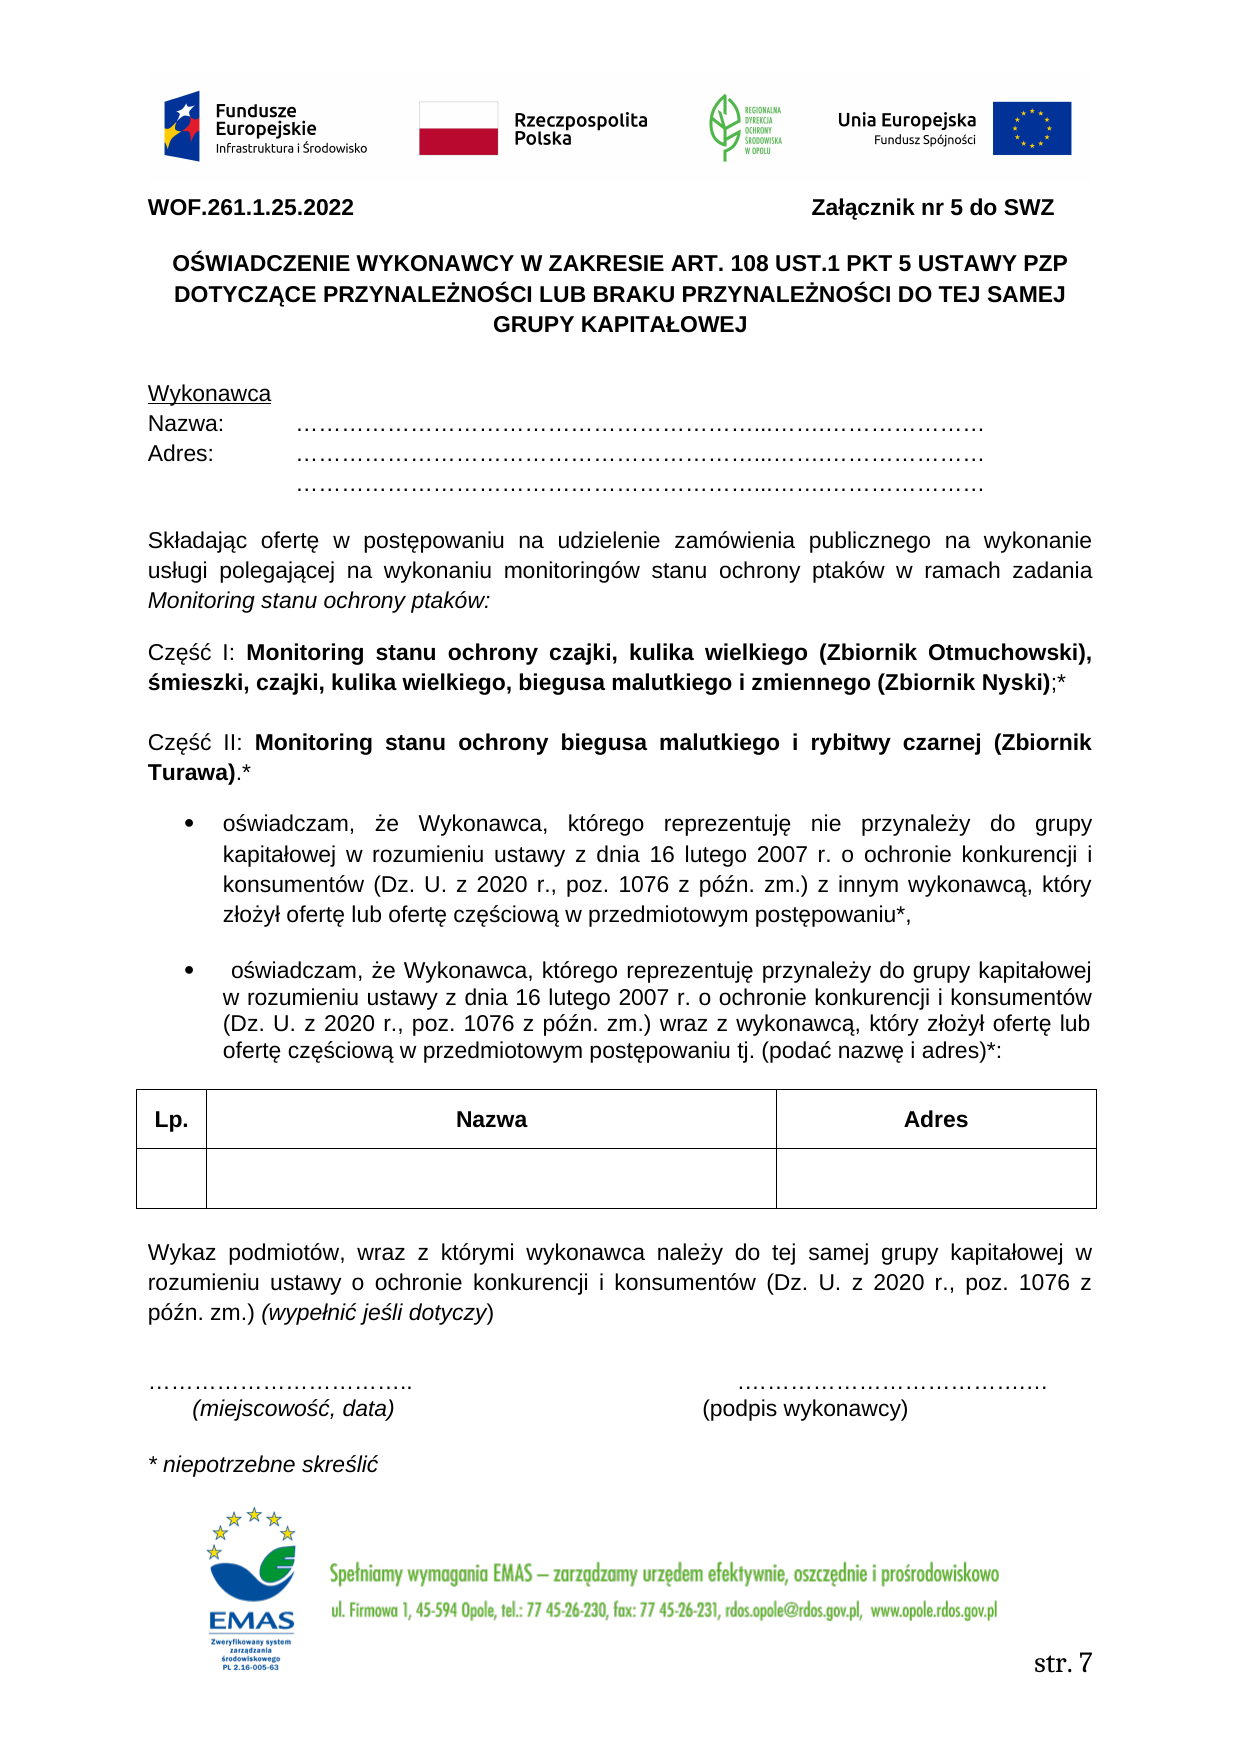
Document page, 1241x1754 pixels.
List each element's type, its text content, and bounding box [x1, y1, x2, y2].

text (miejscowość, data) (podpis wykonawcy) [148, 1394, 1093, 1421]
table_header Adres [777, 1090, 1096, 1148]
text * niepotrzebne skreślić [148, 1451, 1093, 1477]
text Wykaz podmiotów, wraz z którymi wykonawca należy do tej samej grupy kapitałowej w rozumieniu ustawy o ochronie konkurencji i konsumentów (Dz. U. z 2020 r., poz. 1076 z późn. zm.) (wypełnić jeśli dotyczy) [148, 1239, 1093, 1325]
text Składając ofertę w postępowaniu na udzielenie zamówienia publicznego na wykonanie usługi polegającej na wykonaniu monitoringów stanu ochrony ptaków w ramach zadania Monitoring stanu ochrony ptaków: [148, 527, 1093, 614]
picture [206, 1506, 1034, 1673]
table_cell [777, 1149, 1096, 1207]
table_cell [137, 1149, 206, 1207]
picture [147, 73, 1093, 182]
text Wykonawca [148, 380, 1093, 406]
list oświadczam, że Wykonawca, którego reprezentuję nie przynależy do grupy kapitałowej w rozumieniu ustawy z dnia 16 lutego 2007 r. o ochronie konkurencji i konsumentów (Dz. U. z 2020 r., poz. 1076 z późn. zm.) z innym wykonawcą, który złożył ofertę lub ofertę częściową w przedmiotowym postępowaniu*, [185, 810, 1093, 927]
text Część I: Monitoring stanu ochrony czajki, kulika wielkiego (Zbiornik Otmuchowski), śmieszki, czajki, kulika wielkiego, biegusa malutkiego i zmiennego (Zbiornik Nyski);* [148, 638, 1093, 695]
table_cell [207, 1149, 776, 1207]
text OŚWIADCZENIE WYKONAWCY W ZAKRESIE ART. 108 UST.1 PKT 5 USTAWY PZP DOTYCZĄCE PRZYNALEŻNOŚCI LUB BRAKU PRZYNALEŻNOŚCI DO TEJ SAMEJ GRUPY KAPITAŁOWEJ [148, 250, 1093, 337]
text Adres: ……………………………………………………...…….………………… [148, 440, 1093, 467]
text …………………………….. .……………………………….… [148, 1368, 1093, 1394]
text Nazwa: ……………………………………………………...…….………………… [148, 410, 1093, 436]
text Część II: Monitoring stanu ochrony biegusa malutkiego i rybitwy czarnej (Zbiornik Turawa).* [148, 729, 1093, 786]
text WOF.261.1.25.2022 Załącznik nr 5 do SWZ [148, 194, 1093, 220]
table_header Lp. [137, 1090, 206, 1148]
table_header Nazwa [207, 1090, 776, 1148]
text ……………………………………………………...…….………………… [221, 470, 1093, 497]
list oświadczam, że Wykonawca, którego reprezentuję przynależy do grupy kapitałowej w rozumieniu ustawy z dnia 16 lutego 2007 r. o ochronie konkurencji i konsumentów (Dz. U. z 2020 r., poz. 1076 z późn. zm.) wraz z wykonawcą, który złożył ofertę lub ofertę częściową w przedmiotowym postępowaniu tj. (podać nazwę i adres)*: [185, 957, 1093, 1063]
